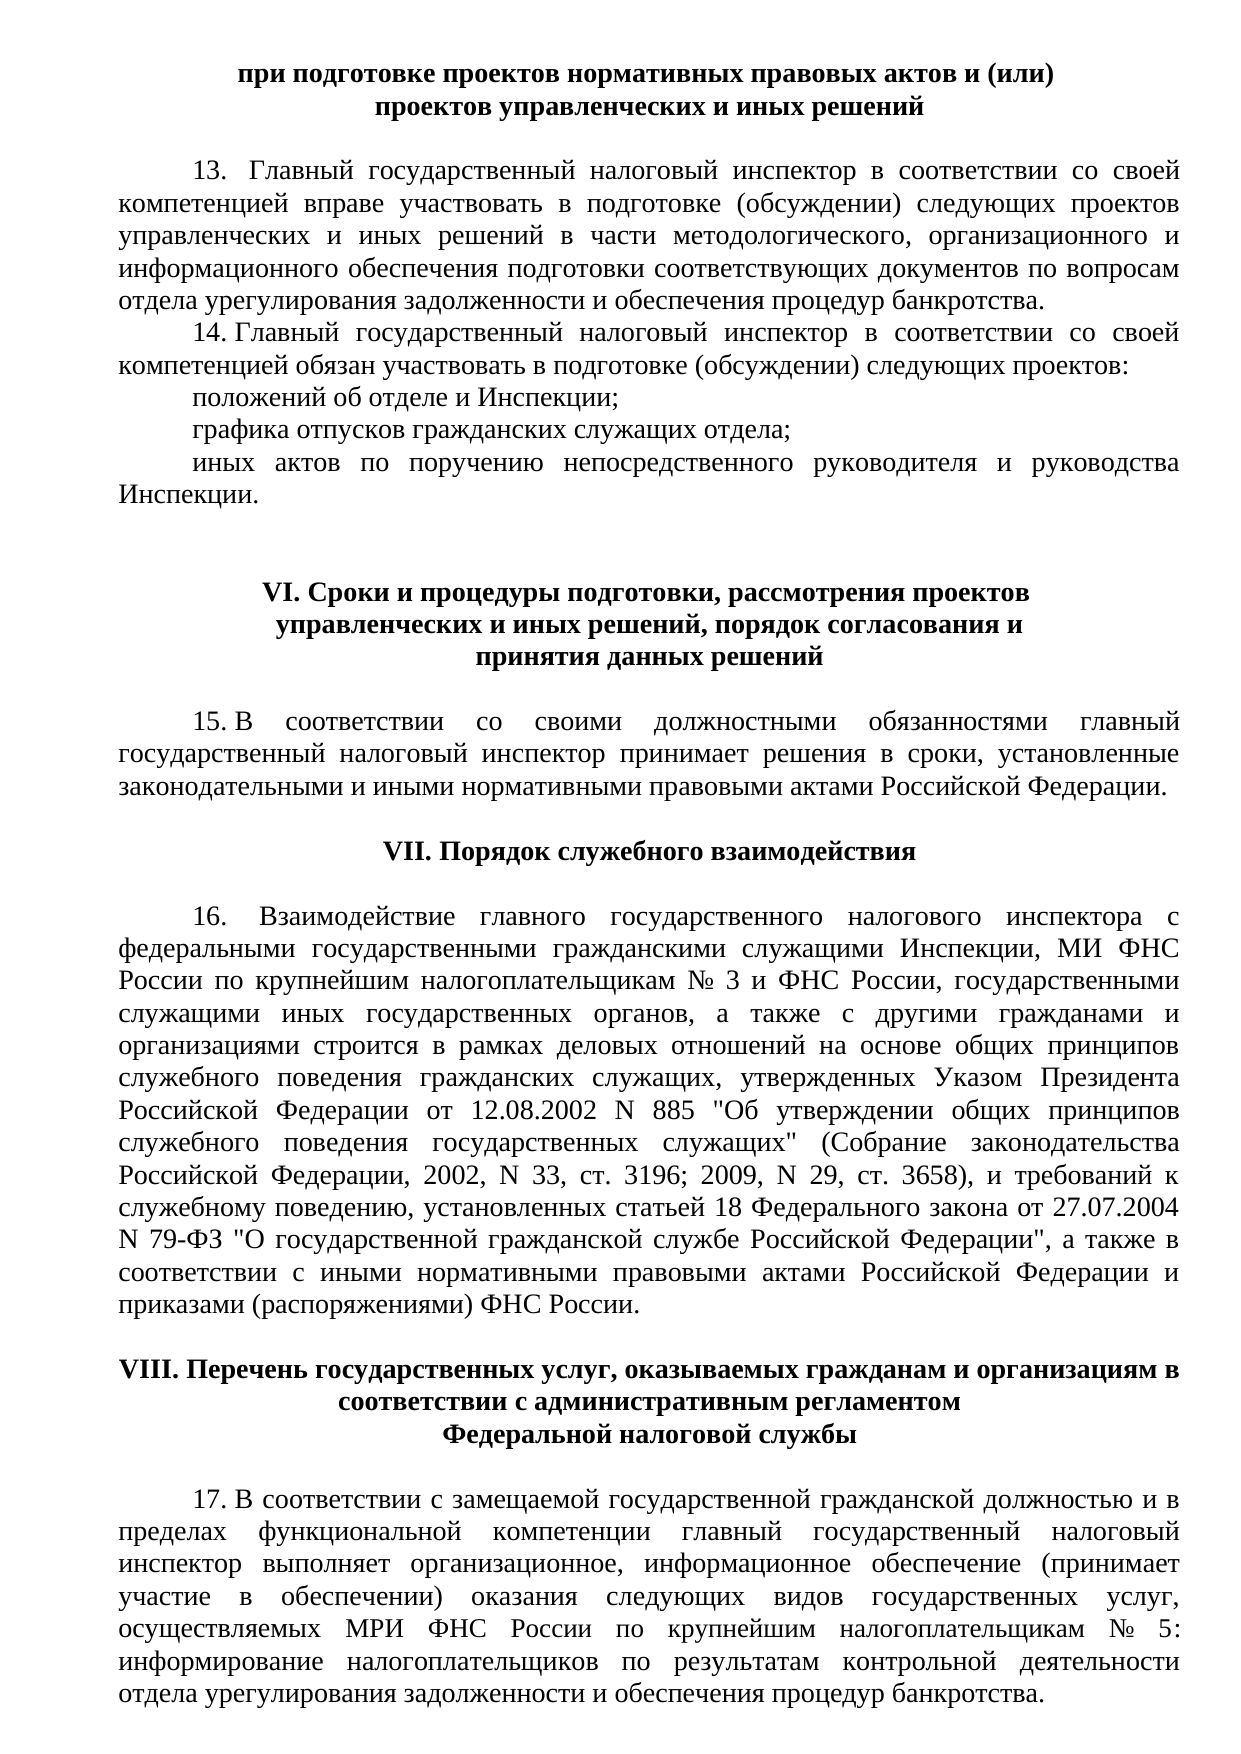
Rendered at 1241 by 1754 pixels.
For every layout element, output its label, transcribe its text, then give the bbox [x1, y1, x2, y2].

text иных актов по поручению непосредственного руководителя и руководства Инспекции. [118, 445, 1181, 510]
text VII. Порядок служебного взаимодействия [118, 834, 1181, 866]
text 15. В соответствии со своими должностными обязанностями главный государственный налоговый инспектор принимает решения в сроки, установленные законодательными и иными нормативными правовыми актами Российской Федерации. [118, 704, 1181, 801]
text Федеральной налоговой службы [118, 1417, 1181, 1449]
text 17. В соответствии с замещаемой государственной гражданской должностью и в пределах функциональной компетенции главный государственный налоговый инспектор выполняет организационное, информационное обеспечение (принимает участие в обеспечении) оказания следующих видов государственных услуг, осуществляемых МРИ ФНС России по крупнейшим налогоплательщикам № 5: информирование налогоплательщиков по результатам контрольной деятельности отдела урегулирования задолженности и обеспечения процедур банкротства. [118, 1482, 1181, 1708]
text принятия данных решений [118, 639, 1181, 672]
text 16. Взаимодействие главного государственного налогового инспектора с федеральными государственными гражданскими служащими Инспекции, МИ ФНС России по крупнейшим налогоплательщикам № 3 и ФНС России, государственными служащими иных государственных органов, а также с другими гражданами и организациями строится в рамках деловых отношений на основе общих принципов служебного поведения гражданских служащих, утвержденных Указом Президента Российской Федерации от 12.08.2002 N 885 "Об утверждении общих принципов служебного поведения государственных служащих" (Собрание законодательства Российской Федерации, 2002, N 33, ст. 3196; 2009, N 29, ст. 3658), и требований к служебному поведению, установленных статьей 18 Федерального закона от 27.07.2004 N 79-ФЗ "О государственной гражданской службе Российской Федерации", а также в соответствии с иными нормативными правовыми актами Российской Федерации и приказами (распоряжениями) ФНС России. [118, 898, 1181, 1320]
text положений об отделе и Инспекции; [118, 380, 1181, 413]
text 13. Главный государственный налоговый инспектор в соответствии со своей компетенцией вправе участвовать в подготовке (обсуждении) следующих проектов управленческих и иных решений в части методологического, организационного и информационного обеспечения подготовки соответствующих документов по вопросам отдела урегулирования задолженности и обеспечения процедур банкротства. [118, 153, 1181, 315]
text 14. Главный государственный налоговый инспектор в соответствии со своей компетенцией обязан участвовать в подготовке (обсуждении) следующих проектов: [118, 315, 1181, 380]
text VIII. Перечень государственных услуг, оказываемых гражданам и организациям в соответствии с административным регламентом [118, 1352, 1181, 1417]
text графика отпусков гражданских служащих отдела; [118, 413, 1181, 445]
text VI. Сроки и процедуры подготовки, рассмотрения проектов управленческих и иных решений, порядок согласования и [118, 574, 1181, 639]
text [118, 56, 1181, 121]
